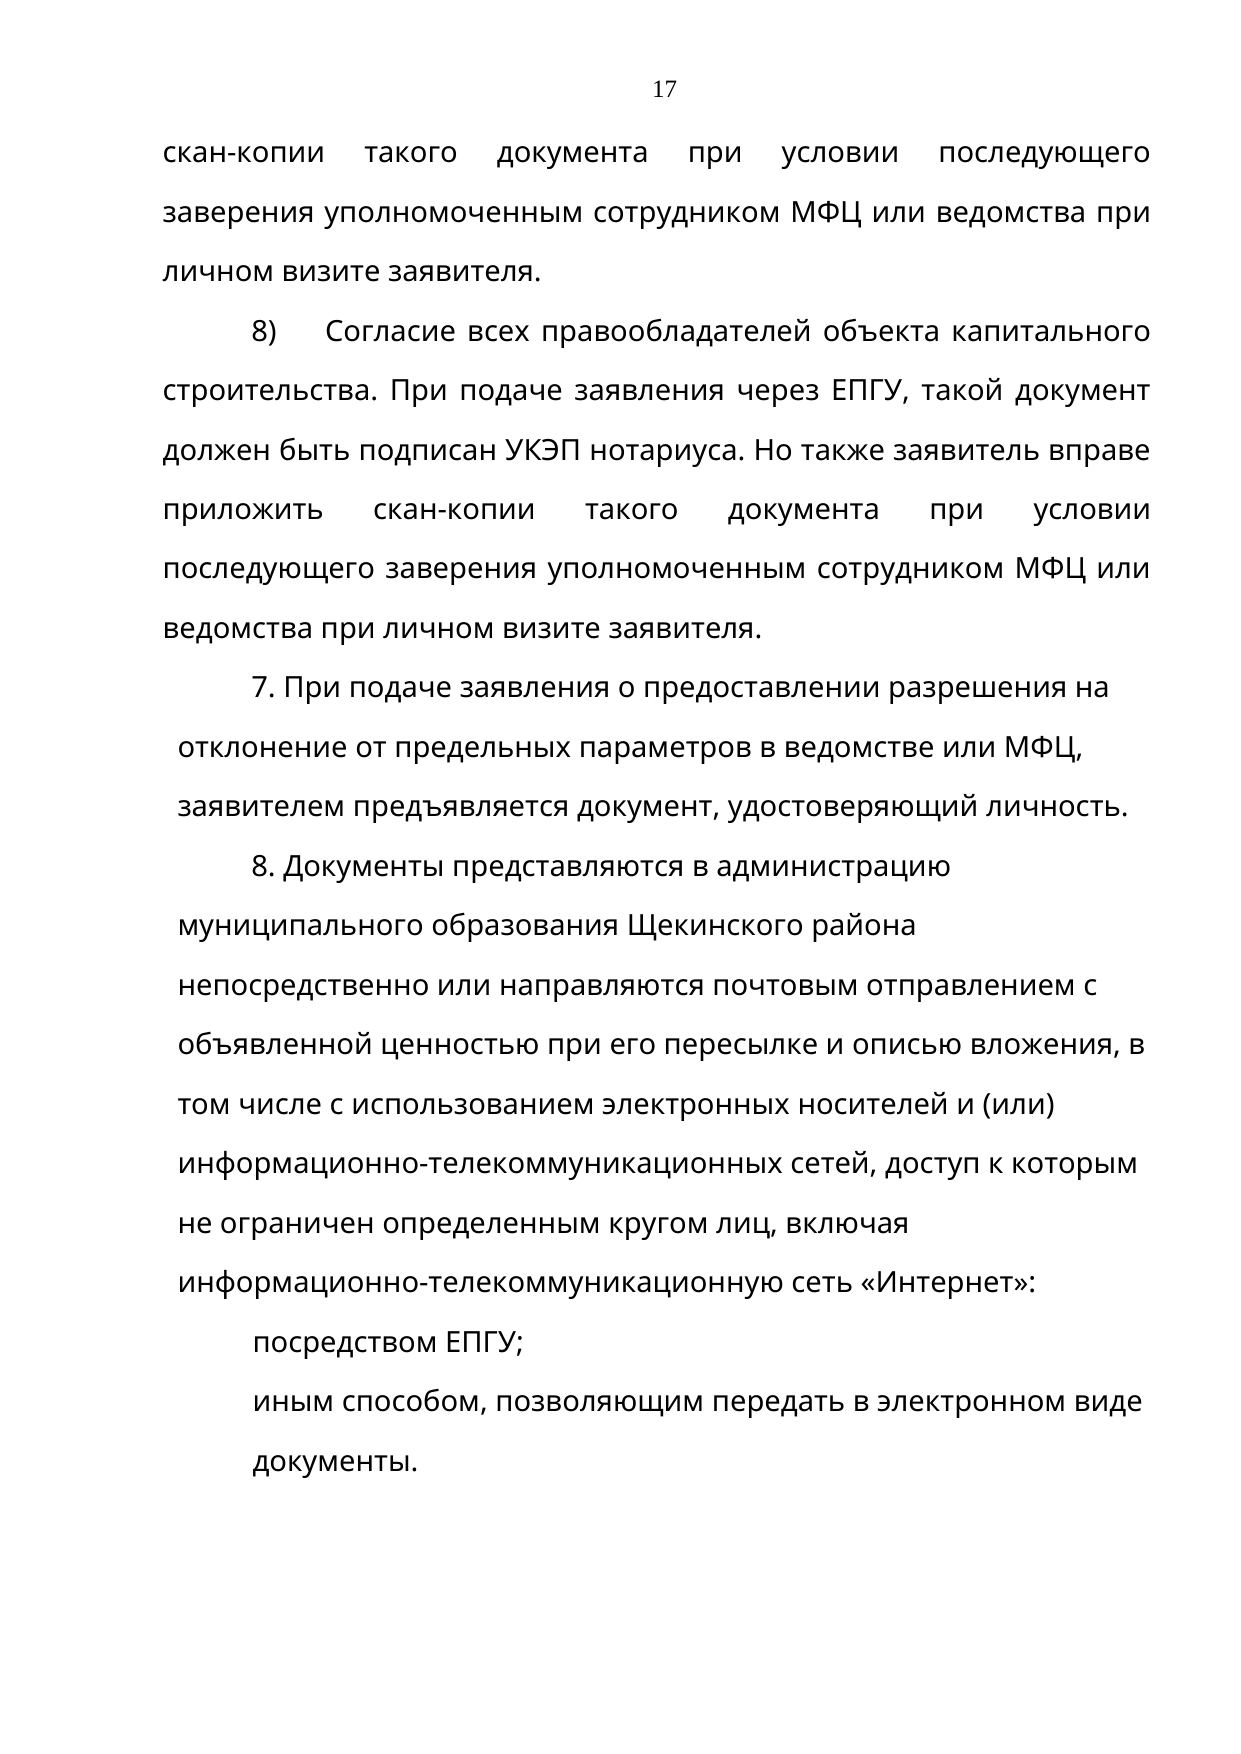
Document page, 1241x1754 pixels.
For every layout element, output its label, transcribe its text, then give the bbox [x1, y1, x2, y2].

list посредством ЕПГУ; [252, 1321, 1152, 1361]
list 7. При подаче заявления о предоставлении разрешения на отклонение от предельных параметров в ведомстве или МФЦ, заявителем предъявляется документ, удостоверяющий личность. [177, 667, 1152, 825]
list иным способом, позволяющим передать в электронном виде документы. [252, 1380, 1152, 1479]
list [162, 131, 1152, 290]
list Согласие всех правообладателей объекта капитального строительства. При подаче заявления через ЕПГУ, такой документ должен быть подписан УКЭП нотариуса. Но также заявитель вправе приложить скан-копии такого документа при условии последующего заверения уполномоченным сотрудником МФЦ или ведомства при личном визите заявителя. [162, 310, 1152, 647]
list 8. Документы представляются в администрацию муниципального образования Щекинского района непосредственно или направляются почтовым отправлением с объявленной ценностью при его пересылке и описью вложения, в том числе с использованием электронных носителей и (или) информационно-телекоммуникационных сетей, доступ к которым не ограничен определенным кругом лиц, включая информационно-телекоммуникационную сеть «Интернет»: [177, 845, 1152, 1301]
